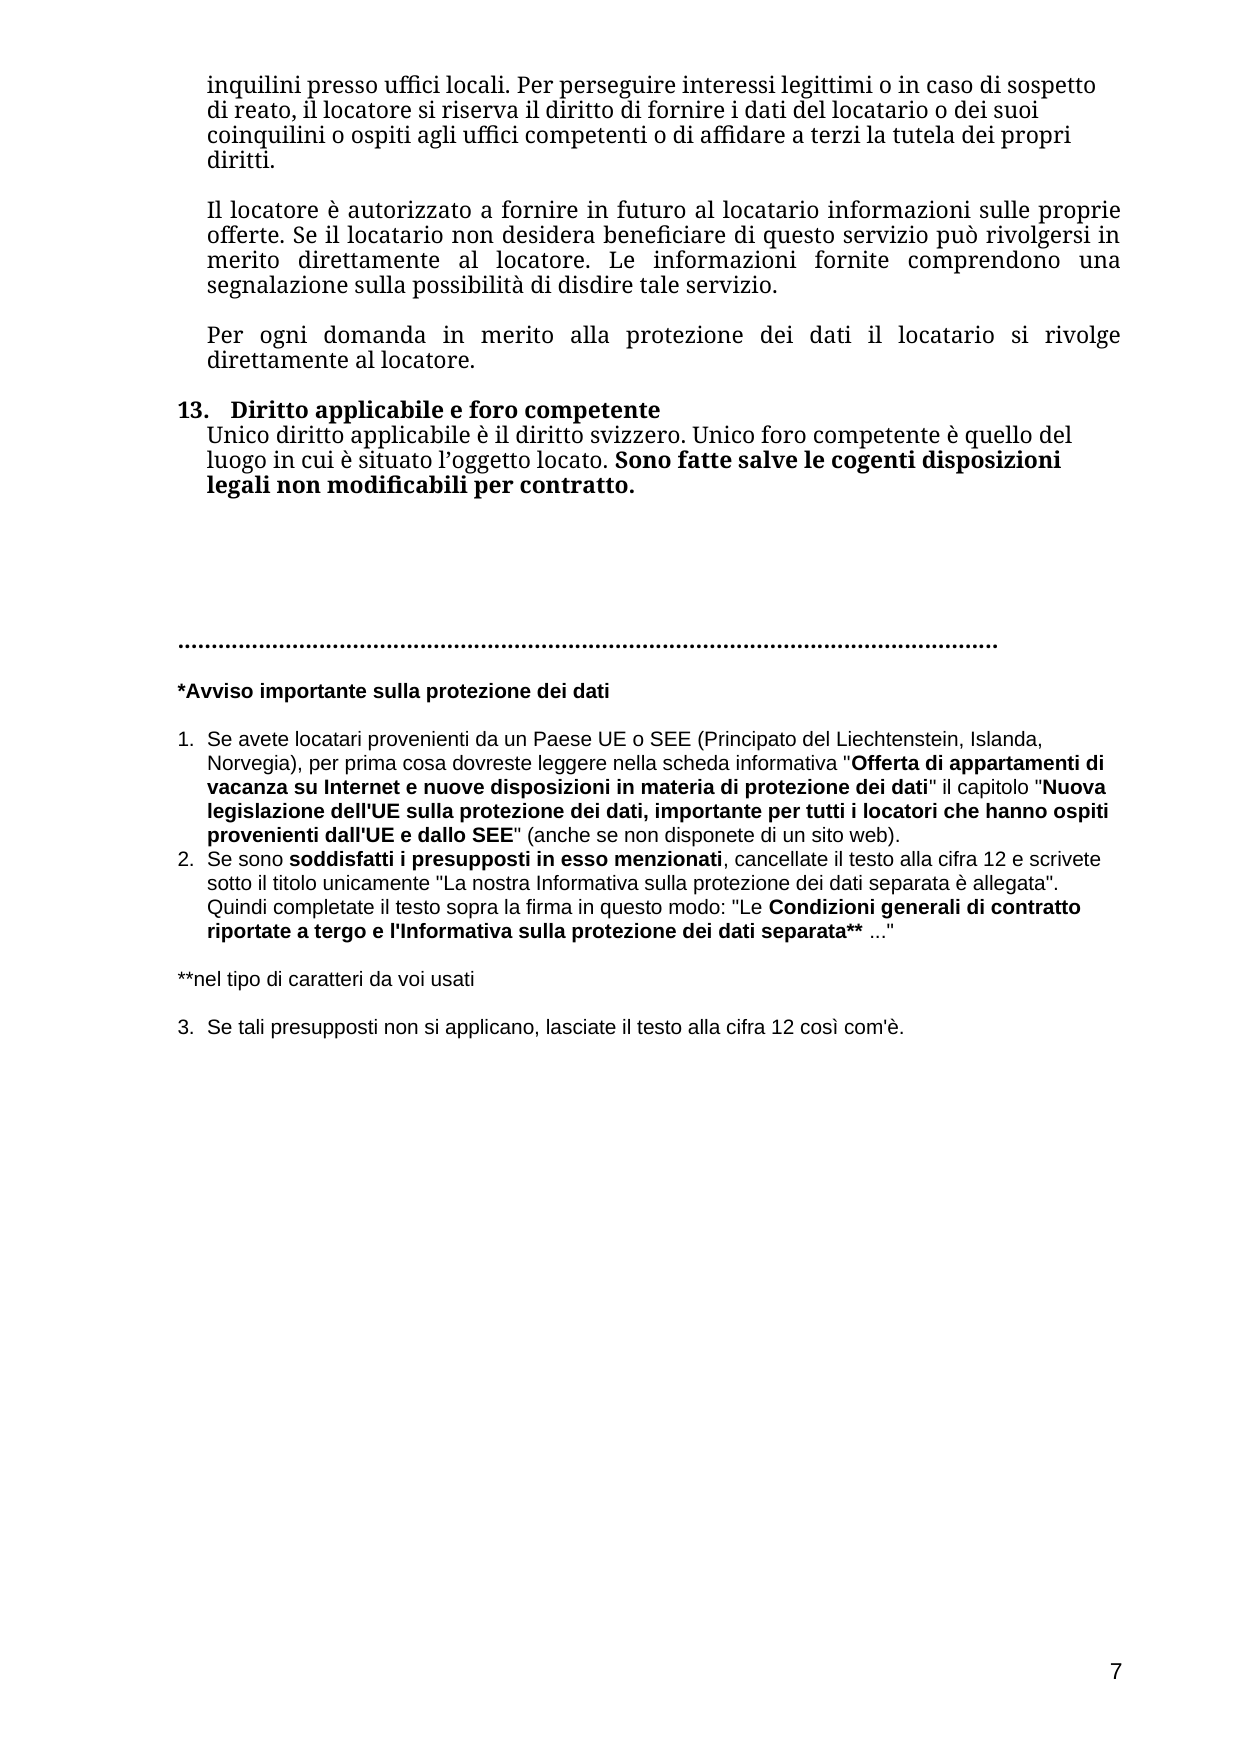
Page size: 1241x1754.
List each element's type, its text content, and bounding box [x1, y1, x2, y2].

text *Avviso importante sulla protezione dei dati [177, 679, 1122, 703]
text .......................................................................................................................... [177, 530, 1122, 655]
text Il locatore è autorizzato a fornire in futuro al locatario informazioni sulle proprie offerte. Se il locatario non desidera beneficiare di questo servizio può rivolgersi in merito direttamente al locatore. Le informazioni fornite comprendono una segnalazione sulla possibilità di disdire tale servizio. [207, 199, 1122, 299]
text 3. Se tali presupposti non si applicano, lasciate il testo alla cifra 12 così com'è. [177, 1014, 1122, 1038]
text Unico diritto applicabile è il diritto svizzero. Unico foro competente è quello del luogo in cui è situato l’oggetto locato. Sono fatte salve le cogenti disposizioni legali non modificabili per contratto. [207, 424, 1122, 499]
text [207, 74, 1122, 174]
list Diritto applicabile e foro competente [177, 399, 1122, 424]
text **nel tipo di caratteri da voi usati [177, 967, 1122, 991]
text 2. Se sono soddisfatti i presupposti in esso menzionati, cancellate il testo alla cifra 12 e scrivete sotto il titolo unicamente "La nostra Informativa sulla protezione dei dati separata è allegata". Quindi completate il testo sopra la firma in questo modo: "Le Condizioni generali di contratto riportate a tergo e l'Informativa sulla protezione dei dati separata** ..." [177, 847, 1122, 943]
text 1. Se avete locatari provenienti da un Paese UE o SEE (Principato del Liechtenstein, Islanda, Norvegia), per prima cosa dovreste leggere nella scheda informativa "Offerta di appartamenti di vacanza su Internet e nuove disposizioni in materia di protezione dei dati" il capitolo "Nuova legislazione dell'UE sulla protezione dei dati, importante per tutti i locatori che hanno ospiti provenienti dall'UE e dallo SEE" (anche se non disponete di un sito web). [177, 727, 1122, 847]
text Per ogni domanda in merito alla protezione dei dati il locatario si rivolge direttamente al locatore. [207, 324, 1122, 374]
